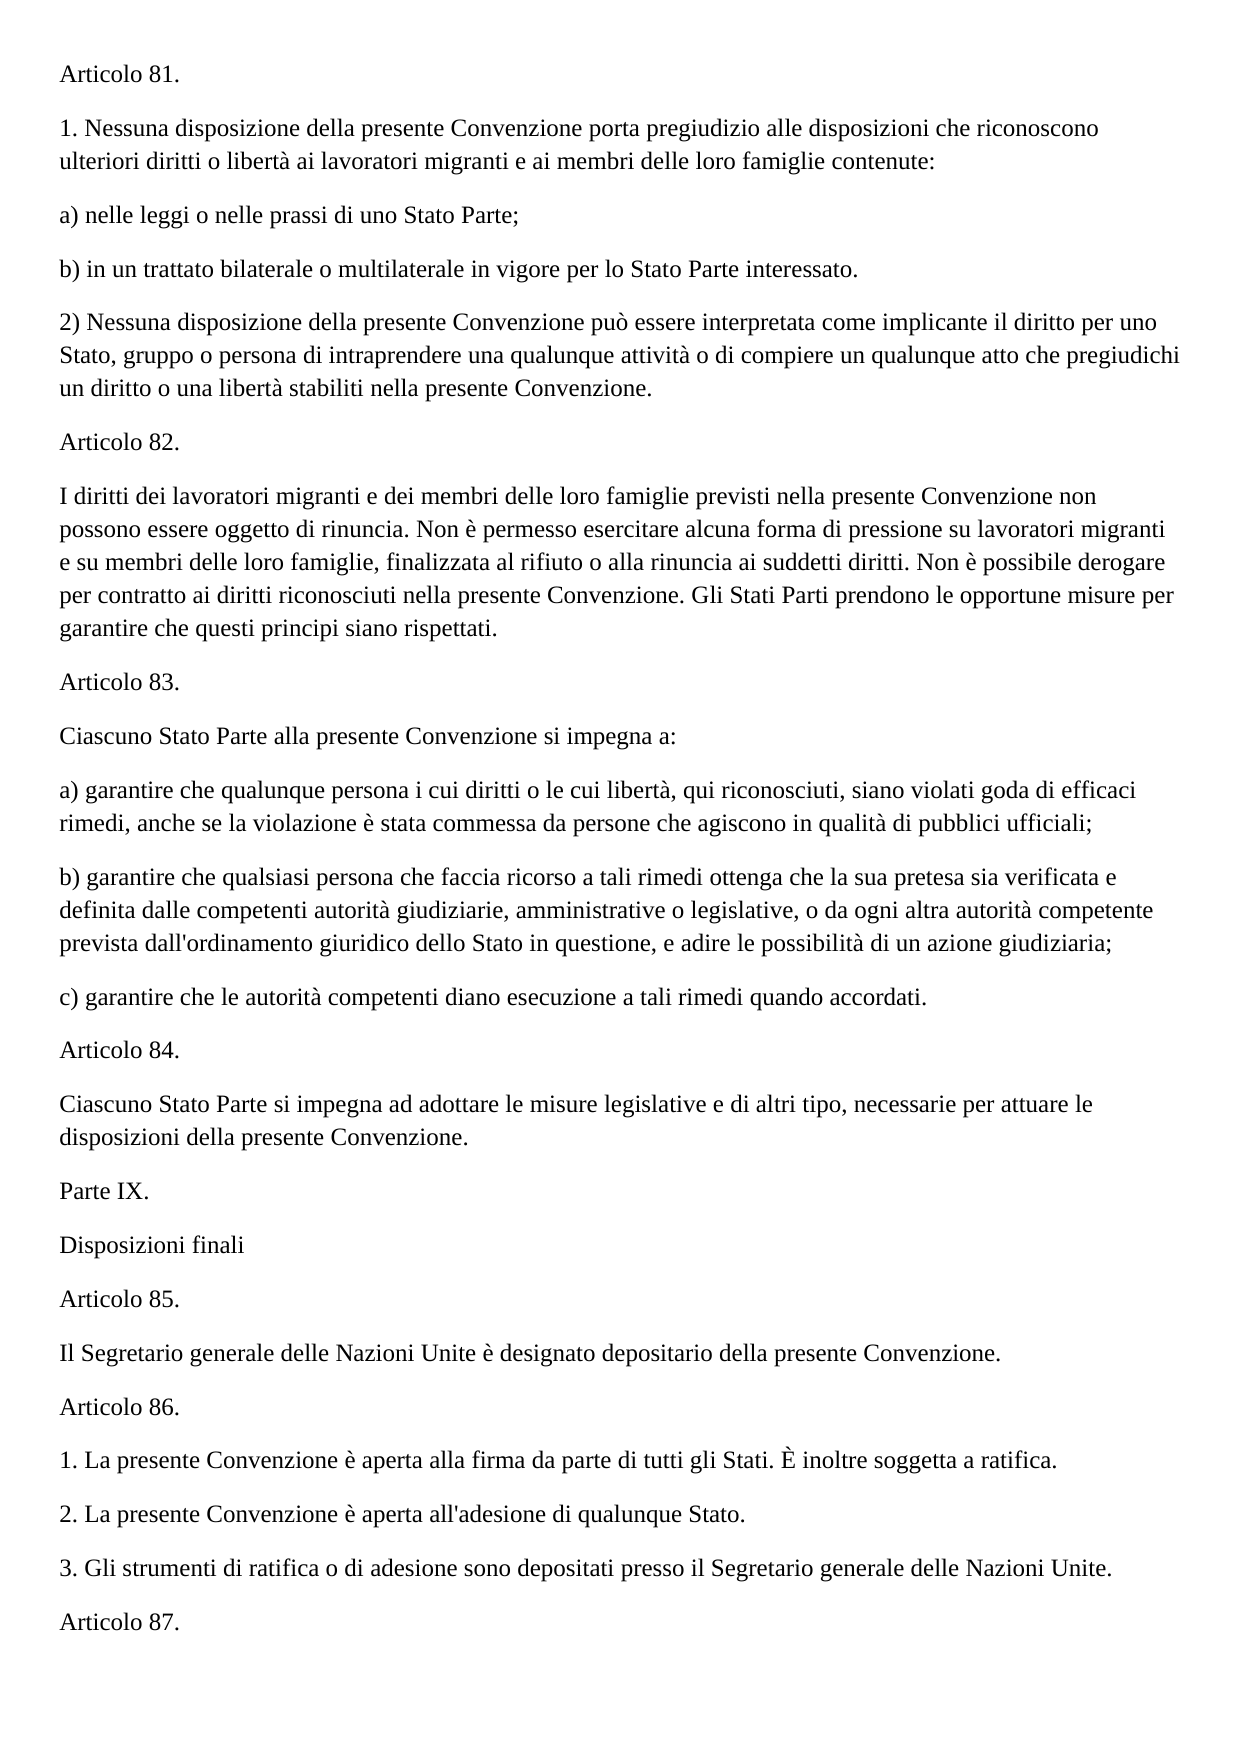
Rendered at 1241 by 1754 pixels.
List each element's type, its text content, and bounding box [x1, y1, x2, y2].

text b) in un trattato bilaterale o multilaterale in vigore per lo Stato Parte interessato. [59, 254, 1181, 282]
text I diritti dei lavoratori migranti e dei membri delle loro famiglie previsti nella presente Convenzione non possono essere oggetto di rinuncia. Non è permesso esercitare alcuna forma di pressione su lavoratori migranti e su membri delle loro famiglie, finalizzata al rifiuto o alla rinuncia ai suddetti diritti. Non è possibile derogare per contratto ai diritti riconosciuti nella presente Convenzione. Gli Stati Parti prendono le opportune misure per garantire che questi principi siano rispettati. [59, 481, 1181, 642]
text Articolo 85. [59, 1284, 1181, 1313]
text a) garantire che qualunque persona i cui diritti o le cui libertà, qui riconosciuti, siano violati goda di efficaci rimedi, anche se la violazione è stata commessa da persone che agiscono in qualità di pubblici ufficiali; [59, 775, 1181, 837]
text 1. La presente Convenzione è aperta alla firma da parte di tutti gli Stati. È inoltre soggetta a ratifica. [59, 1446, 1181, 1474]
text c) garantire che le autorità competenti diano esecuzione a tali rimedi quando accordati. [59, 982, 1181, 1010]
text b) garantire che qualsiasi persona che faccia ricorso a tali rimedi ottenga che la sua pretesa sia verificata e definita dalle competenti autorità giudiziarie, amministrative o legislative, o da ogni altra autorità competente prevista dall'ordinamento giuridico dello Stato in questione, e adire le possibilità di un azione giudiziaria; [59, 862, 1181, 957]
text Ciascuno Stato Parte si impegna ad adottare le misure legislative e di altri tipo, necessarie per attuare le disposizioni della presente Convenzione. [59, 1089, 1181, 1151]
text Articolo 83. [59, 667, 1181, 696]
text Articolo 81. [59, 59, 1181, 88]
text 2) Nessuna disposizione della presente Convenzione può essere interpretata come implicante il diritto per uno Stato, gruppo o persona di intraprendere una qualunque attività o di compiere un qualunque atto che pregiudichi un diritto o una libertà stabiliti nella presente Convenzione. [59, 307, 1181, 402]
text Articolo 87. [59, 1607, 1181, 1636]
text 1. Nessuna disposizione della presente Convenzione porta pregiudizio alle disposizioni che riconoscono ulteriori diritti o libertà ai lavoratori migranti e ai membri delle loro famiglie contenute: [59, 113, 1181, 175]
text Articolo 86. [59, 1392, 1181, 1420]
text Articolo 82. [59, 427, 1181, 456]
text a) nelle leggi o nelle prassi di uno Stato Parte; [59, 200, 1181, 228]
text 2. La presente Convenzione è aperta all'adesione di qualunque Stato. [59, 1499, 1181, 1528]
text Ciascuno Stato Parte alla presente Convenzione si impegna a: [59, 721, 1181, 750]
text Parte IX. [59, 1176, 1181, 1205]
text Il Segretario generale delle Nazioni Unite è designato depositario della presente Convenzione. [59, 1338, 1181, 1367]
text Disposizioni finali [59, 1230, 1181, 1259]
text Articolo 84. [59, 1036, 1181, 1064]
text 3. Gli strumenti di ratifica o di adesione sono depositati presso il Segretario generale delle Nazioni Unite. [59, 1553, 1181, 1582]
